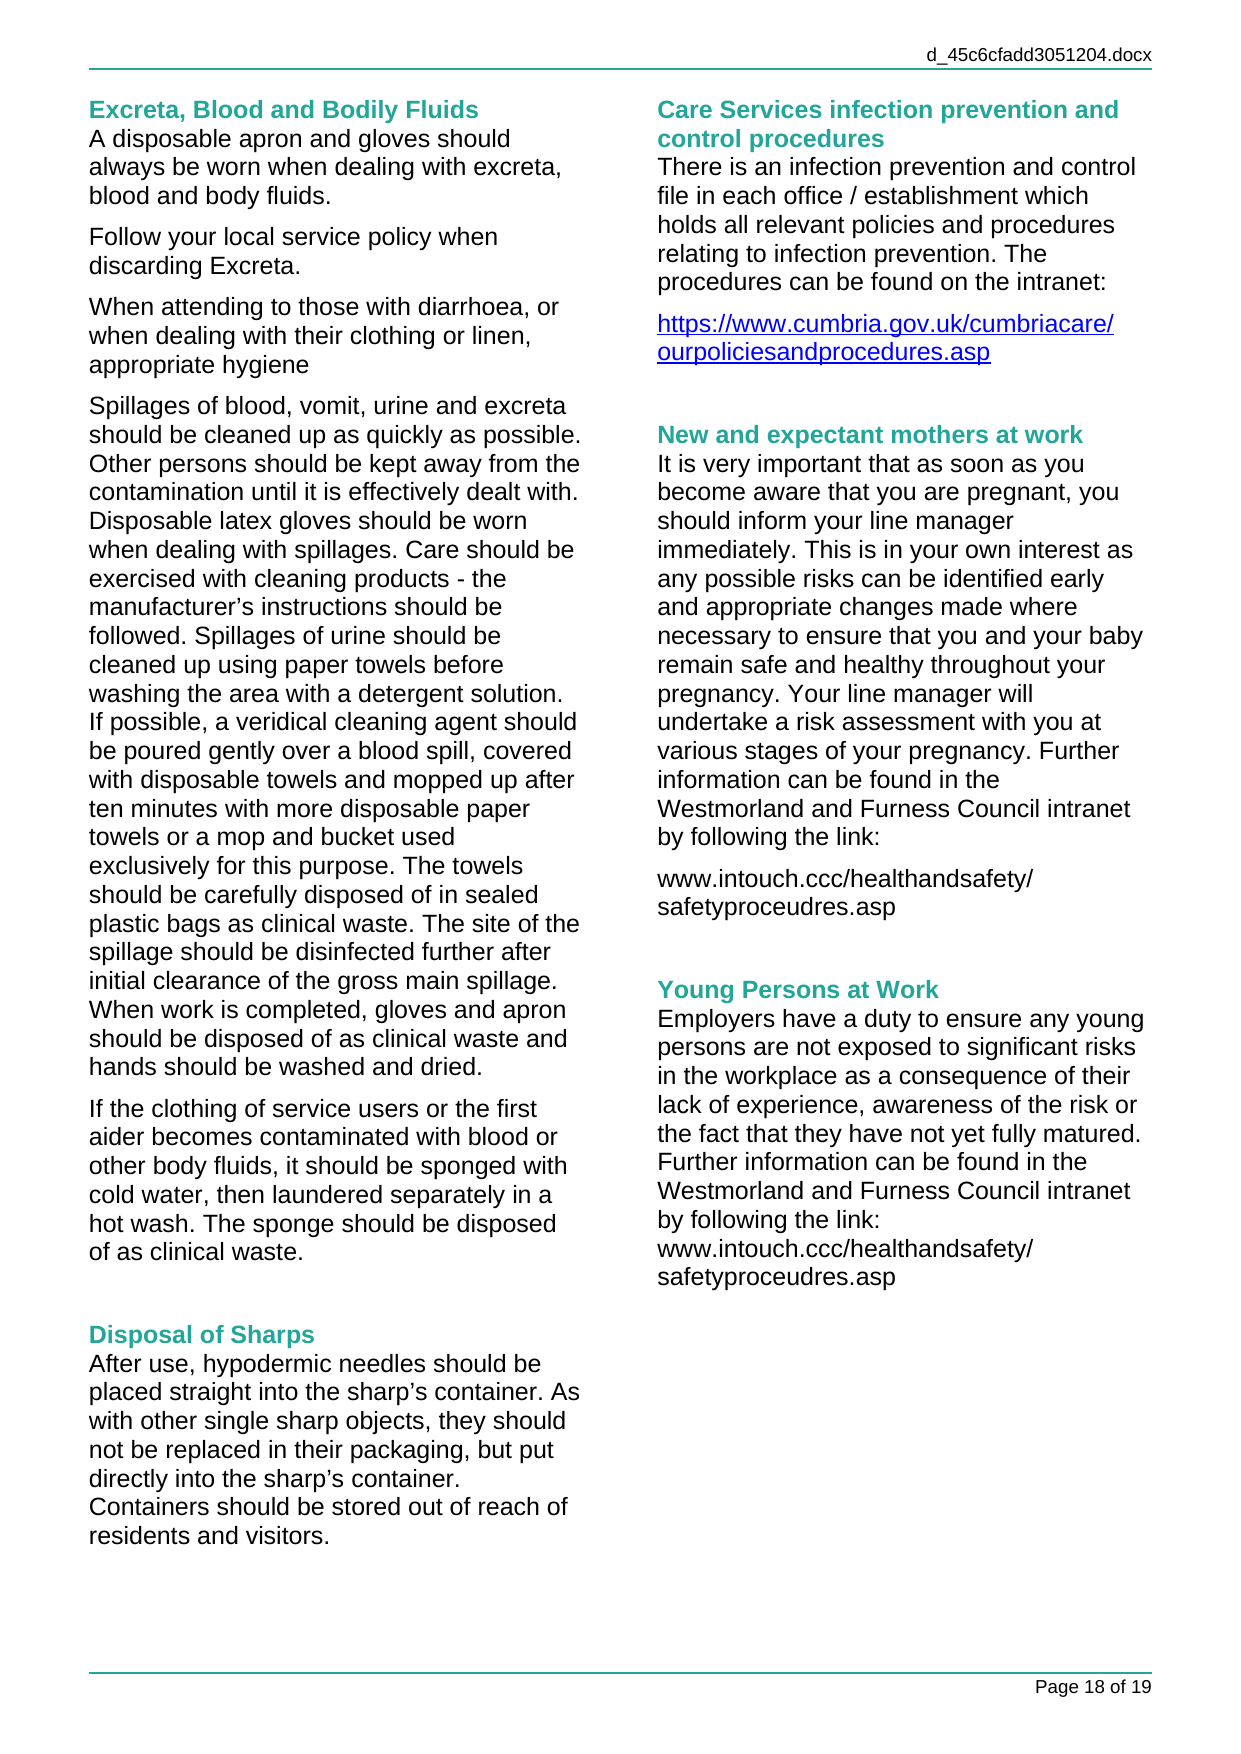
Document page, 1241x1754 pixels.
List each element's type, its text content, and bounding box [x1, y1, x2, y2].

text Spillages of blood, vomit, urine and excreta should be cleaned up as quickly as possible. Other persons should be kept away from the contamination until it is effectively dealt with. Disposable latex gloves should be worn when dealing with spillages. Care should be exercised with cleaning products - the manufacturer’s instructions should be followed. Spillages of urine should be cleaned up using paper towels before washing the area with a detergent solution. If possible, a veridical cleaning agent should be poured gently over a blood spill, covered with disposable towels and mopped up after ten minutes with more disposable paper towels or a mop and bucket used exclusively for this purpose. The towels should be carefully disposed of in sealed plastic bags as clinical waste. The site of the spillage should be disinfected further after initial clearance of the gross main spillage. When work is completed, gloves and apron should be disposed of as clinical waste and hands should be washed and dried. [89, 391, 583, 1081]
subtitle Disposal of Sharps [89, 1320, 583, 1349]
text If the clothing of service users or the first aider becomes contaminated with blood or other body fluids, it should be sponged with cold water, then laundered separately in a hot wash. The sponge should be disposed of as clinical waste. [89, 1094, 583, 1266]
text Employers have a duty to ensure any young persons are not exposed to significant risks in the workplace as a consequence of their lack of experience, awareness of the risk or the fact that they have not yet fully matured. Further information can be found in the Westmorland and Furness Council intranet by following the link: www.intouch.ccc/healthandsafety/ safetyproceudres.asp [657, 1004, 1152, 1291]
text There is an infection prevention and control file in each office / establishment which holds all relevant policies and procedures relating to infection prevention. The procedures can be found on the intranet: [657, 152, 1152, 296]
subtitle New and expectant mothers at work [657, 420, 1152, 449]
text When attending to those with diarrhoea, or when dealing with their clothing or linen, appropriate hygiene [89, 292, 583, 379]
text It is very important that as soon as you become aware that you are pregnant, you should inform your line manager immediately. This is in your own interest as any possible risks can be identified early and appropriate changes made where necessary to ensure that you and your baby remain safe and healthy throughout your pregnancy. Your line manager will undertake a risk assessment with you at various stages of your pregnancy. Further information can be found in the Westmorland and Furness Council intranet by following the link: [657, 449, 1152, 851]
text Follow your local service policy when discarding Excreta. [89, 222, 583, 280]
subtitle Young Persons at Work [657, 975, 1152, 1004]
subtitle Care Services infection prevention and control procedures [657, 95, 1152, 152]
text https://www.cumbria.gov.uk/cumbriacare/ourpoliciesandprocedures.asp [657, 309, 1152, 366]
text A disposable apron and gloves should always be worn when dealing with excreta, blood and body fluids. [89, 124, 583, 210]
subtitle Excreta, Blood and Bodily Fluids [89, 95, 583, 124]
text After use, hypodermic needles should be placed straight into the sharp’s container. As with other single sharp objects, they should not be replaced in their packaging, but put directly into the sharp’s container. Containers should be stored out of reach of residents and visitors. [89, 1349, 583, 1550]
text www.intouch.ccc/healthandsafety/ safetyproceudres.asp [657, 864, 1152, 921]
